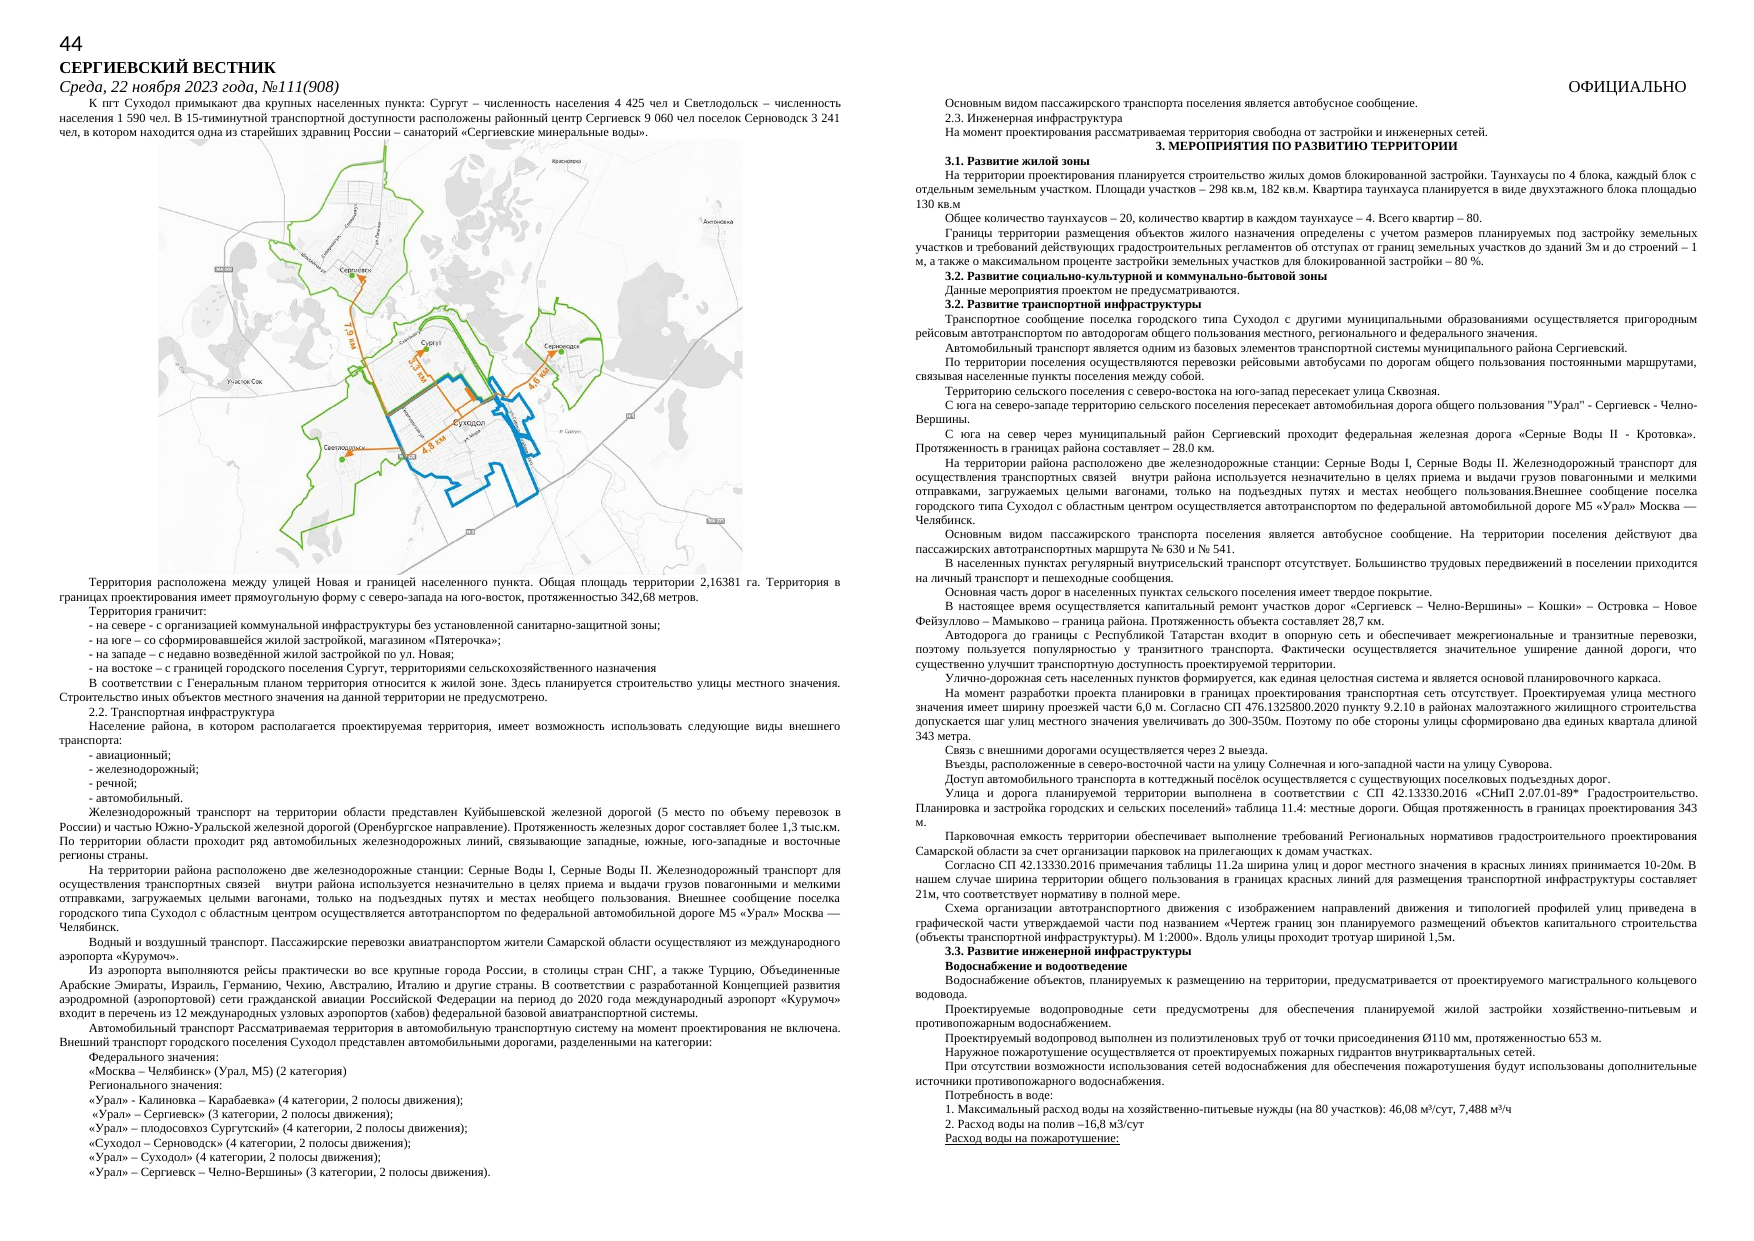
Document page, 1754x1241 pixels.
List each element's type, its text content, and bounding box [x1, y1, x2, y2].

text Связь с внешними дорогами осуществляется через 2 выезда. [915, 743, 1698, 757]
text - на севере - с организацией коммунальной инфраструктуры без установленной санитарно-защитной зоны; [59, 618, 842, 632]
text Автодорога до границы с Республикой Татарстан входит в опорную сеть и обеспечивает межрегиональные и транзитные перевозки, поэтому пользуется популярностью у транзитного транспорта. Фактически осуществляется значительное уширение данной дороги, что существенно улучшит транспортную доступность проектируемой территории. [915, 628, 1698, 671]
text Улично-дорожная сеть населенных пунктов формируется, как единая целостная система и является основой планировочного каркаса. [915, 671, 1698, 685]
text Границы территории размещения объектов жилого назначения определены с учетом размеров планируемых под застройку земельных участков и требований действующих градостроительных регламентов об отступах от границ земельных участков до зданий 3м и до строений – 1 м, а также о максимальном проценте застройки земельных участков для блокированной застройки – 80 %. [915, 225, 1698, 268]
text Регионального значения: [59, 1078, 842, 1092]
text - автомобильный. [59, 791, 842, 805]
text Водоснабжение объектов, планируемых к размещению на территории, предусматривается от проектируемого магистрального кольцевого водовода. [915, 973, 1698, 1002]
text 3.2. Развитие транспортной инфраструктуры [915, 297, 1698, 312]
text Потребность в воде: [915, 1088, 1698, 1102]
text Улица и дорога планируемой территории выполнена в соответствии с СП 42.13330.2016 «СНиП 2.07.01-89* Градостроительство. Планировка и застройка городских и сельских поселений» таблица 11.4: местные дороги. Общая протяженность в границах проектирования 343 м. [915, 786, 1698, 829]
text Основным видом пассажирского транспорта поселения является автобусное сообщение. [915, 96, 1698, 110]
text На территории проектирования планируется строительство жилых домов блокированной застройки. Таунхаусы по 4 блока, каждый блок с отдельным земельным участком. Площади участков – 298 кв.м, 182 кв.м. Квартира таунхауса планируется в виде двухэтажного блока площадью 130 кв.м [915, 168, 1698, 211]
picture [158, 139, 743, 575]
text - железнодорожный; [59, 762, 842, 776]
text Общее количество таунхаусов – 20, количество квартир в каждом таунхаусе – 4. Всего квартир – 80. [915, 211, 1698, 225]
text «Суходол – Серноводск» (4 категории, 2 полосы движения); [59, 1136, 842, 1150]
text Территорию сельского поселения с северо-востока на юго-запад пересекает улица Сквозная. [915, 383, 1698, 398]
text Территория расположена между улицей Новая и границей населенного пункта. Общая площадь территории 2,16381 га. Территория в границах проектирования имеет прямоугольную форму с северо-запада на юго-восток, протяженностью 342,68 метров. [59, 575, 842, 604]
text Федерального значения: [59, 1049, 842, 1064]
text 2.2. Транспортная инфраструктура [59, 704, 842, 719]
text На момент проектирования рассматриваемая территория свободна от застройки и инженерных сетей. [915, 125, 1698, 139]
text Доступ автомобильного транспорта в коттеджный посёлок осуществляется с существующих поселковых подъездных дорог. [915, 772, 1698, 786]
text По территории поселения осуществляются перевозки рейсовыми автобусами по дорогам общего пользования постоянными маршрутами, связывая населенные пункты поселения между собой. [915, 355, 1698, 383]
text 3. МЕРОПРИЯТИЯ ПО РАЗВИТИЮ ТЕРРИТОРИИ [915, 139, 1698, 153]
text Парковочная емкость территории обеспечивает выполнение требований Региональных нормативов градостроительного проектирования Самарской области за счет организации парковок на прилегающих к домам участках. [915, 829, 1698, 858]
text - авиационный; [59, 747, 842, 762]
text Территория граничит: [59, 604, 842, 618]
text Водный и воздушный транспорт. Пассажирские перевозки авиатранспортом жители Самарской области осуществляют из международного аэропорта «Курумоч». [59, 934, 842, 963]
text Схема организации автотранспортного движения с изображением направлений движения и типологией профилей улиц приведена в графической части утверждаемой части под названием «Чертеж границ зон планируемого размещений объектов капитального строительства (объекты транспортной инфраструктуры). М 1:2000». Вдоль улицы проходит тротуар шириной 1,5м. [915, 901, 1698, 944]
text Проектируемые водопроводные сети предусмотрены для обеспечения планируемой жилой застройки хозяйственно-питьевым и противопожарным водоснабжением. [915, 1002, 1698, 1030]
text В населенных пунктах регулярный внутрисельский транспорт отсутствует. Большинство трудовых передвижений в поселении приходится на личный транспорт и пешеходные сообщения. [915, 556, 1698, 585]
text 3.3. Развитие инженерной инфраструктуры [915, 944, 1698, 958]
text Железнодорожный транспорт на территории области представлен Куйбышевской железной дорогой (5 место по объему перевозок в России) и частью Южно-Уральской железной дорогой (Оренбургское направление). Протяженность железных дорог составляет более 1,3 тыс.км. По территории области проходит ряд автомобильных железнодорожных линий, связывающие западные, южные, юго-западные и восточные регионы страны. [59, 805, 842, 862]
text 2.3. Инженерная инфраструктура [915, 110, 1698, 125]
text «Урал» – Сергиевск» (3 категории, 2 полосы движения); [59, 1107, 842, 1121]
text «Урал» – Суходол» (4 категории, 2 полосы движения); [59, 1150, 842, 1164]
text С юга на северо-западе территорию сельского поселения пересекает автомобильная дорога общего пользования "Урал" - Сергиевск - Челно-Вершины. [915, 398, 1698, 427]
text - на юге – со сформировавшейся жилой застройкой, магазином «Пятерочка»; [59, 632, 842, 647]
text В настоящее время осуществляется капитальный ремонт участков дорог «Сергиевск – Челно-Вершины» – Кошки» – Островка – Новое Фейзуллово – Мамыково – граница района. Протяженность объекта составляет 28,7 км. [915, 599, 1698, 628]
text На территории района расположено две железнодорожные станции: Серные Воды I, Cерные Воды II. Железнодорожный транспорт для осуществления транспортных связей внутри района используется незначительно в целях приема и выдачи грузов повагонными и мелкими отправками, загружаемых целыми вагонами, только на подъездных путях и местах необщего пользования.Внешнее сообщение поселка городского типа Суходол с областным центром осуществляется автотранспортом по федеральной автомобильной дороге М5 «Урал» Москва — Челябинск. [915, 455, 1698, 527]
text Основным видом пассажирского транспорта поселения является автобусное сообщение. На территории поселения действуют два пассажирских автотранспортных маршрута № 630 и № 541. [915, 527, 1698, 556]
text Данные мероприятия проектом не предусматриваются. [915, 283, 1698, 297]
text «Урал» – Сергиевск – Челно-Вершины» (3 категории, 2 полосы движения). [59, 1164, 842, 1179]
text Из аэропорта выполняются рейсы практически во все крупные города России, в столицы стран СНГ, а также Турцию, Объединенные Арабские Эмираты, Израиль, Германию, Чехию, Австралию, Италию и другие страны. В соответствии с разработанной Концепцией развития аэродромной (аэропортовой) сети гражданской авиации Российской Федерации на период до 2020 года международный аэропорт «Курумоч» входит в перечень из 12 международных узловых аэропортов (хабов) федеральной базовой авиатранспортной системы. [59, 963, 842, 1021]
text «Москва – Челябинск» (Урал, М5) (2 категория) [59, 1064, 842, 1078]
text Население района, в котором располагается проектируемая территория, имеет возможность использовать следующие виды внешнего транспорта: [59, 719, 842, 747]
text При отсутствии возможности использования сетей водоснабжения для обеспечения пожаротушения будут использованы дополнительные источники противопожарного водоснабжения. [915, 1059, 1698, 1088]
text На территории района расположено две железнодорожные станции: Серные Воды I, Cерные Воды II. Железнодорожный транспорт для осуществления транспортных связей внутри района используется незначительно в целях приема и выдачи грузов повагонными и мелкими отправками, загружаемых целыми вагонами, только на подъездных путях и местах необщего пользования. Внешнее сообщение поселка городского типа Суходол с областным центром осуществляется автотранспортом по федеральной автомобильной дороге М5 «Урал» Москва — Челябинск. [59, 862, 842, 934]
text На момент разработки проекта планировки в границах проектирования транспортная сеть отсутствует. Проектируемая улица местного значения имеет ширину проезжей части 6,0 м. Согласно СП 476.1325800.2020 пункту 9.2.10 в районах малоэтажного жилищного строительства допускается шаг улиц местного значения увеличивать до 300-350м. Поэтому по обе стороны улицы сформировано два единых квартала длиной 343 метра. [915, 685, 1698, 743]
text Въезды, расположенные в северо-восточной части на улицу Солнечная и юго-западной части на улицу Суворова. [915, 757, 1698, 772]
text К пгт Суходол примыкают два крупных населенных пункта: Сургут – численность населения 4 425 чел и Светлодольск – численность населения 1 590 чел. В 15-тиминутной транспортной доступности расположены районный центр Сергиевск 9 060 чел поселок Серноводск 3 241 чел, в котором находится одна из старейших здравниц России – санаторий «Сергиевские минеральные воды». [59, 96, 842, 139]
text Водоснабжение и водоотведение [915, 958, 1698, 973]
text - на западе – с недавно возведённой жилой застройкой по ул. Новая; [59, 647, 842, 661]
text 1. Максимальный расход воды на хозяйственно-питьевые нужды (на 80 участков): 46,08 м³/сут, 7,488 м³/ч [915, 1102, 1698, 1117]
text Автомобильный транспорт является одним из базовых элементов транспортной системы муниципального района Сергиевский. [915, 340, 1698, 355]
text 2. Расход воды на полив –16,8 м3/сут [915, 1117, 1698, 1131]
text Автомобильный транспорт Рассматриваемая территория в автомобильную транспортную систему на момент проектирования не включена. Внешний транспорт городского поселения Суходол представлен автомобильными дорогами, разделенными на категории: [59, 1021, 842, 1049]
text Расход воды на пожаротушение: [915, 1131, 1698, 1145]
text - речной; [59, 776, 842, 791]
text С юга на север через муниципальный район Сергиевский проходит федеральная железная дорога «Серные Воды II - Кротовка». Протяженность в границах района составляет – 28.0 км. [915, 427, 1698, 455]
text - на востоке – с границей городского поселения Сургут, территориями сельскохозяйственного назначения [59, 661, 842, 676]
text Основная часть дорог в населенных пунктах сельского поселения имеет твердое покрытие. [915, 585, 1698, 599]
text Наружное пожаротушение осуществляется от проектируемых пожарных гидрантов внутриквартальных сетей. [915, 1045, 1698, 1059]
text «Урал» – плодосовхоз Сургутский» (4 категории, 2 полосы движения); [59, 1121, 842, 1136]
text Транспортное сообщение поселка городского типа Суходол с другими муниципальными образованиями осуществляется пригородным рейсовым автотранспортом по автодорогам общего пользования местного, регионального и федерального значения. [915, 312, 1698, 340]
text 3.2. Развитие социально-культурной и коммунально-бытовой зоны [915, 268, 1698, 283]
text В соответствии с Генеральным планом территория относится к жилой зоне. Здесь планируется строительство улицы местного значения. Строительство иных объектов местного значения на данной территории не предусмотрено. [59, 676, 842, 704]
text 3.1. Развитие жилой зоны [915, 153, 1698, 168]
text Согласно СП 42.13330.2016 примечания таблицы 11.2а ширина улиц и дорог местного значения в красных линиях принимается 10-20м. В нашем случае ширина территории общего пользования в границах красных линий для размещения транспортной инфраструктуры составляет 21м, что соответствует нормативу в полной мере. [915, 858, 1698, 901]
text Проектируемый водопровод выполнен из полиэтиленовых труб от точки присоединения Ø110 мм, протяженностью 653 м. [915, 1030, 1698, 1045]
text «Урал» - Калиновка – Карабаевка» (4 категории, 2 полосы движения); [59, 1092, 842, 1107]
